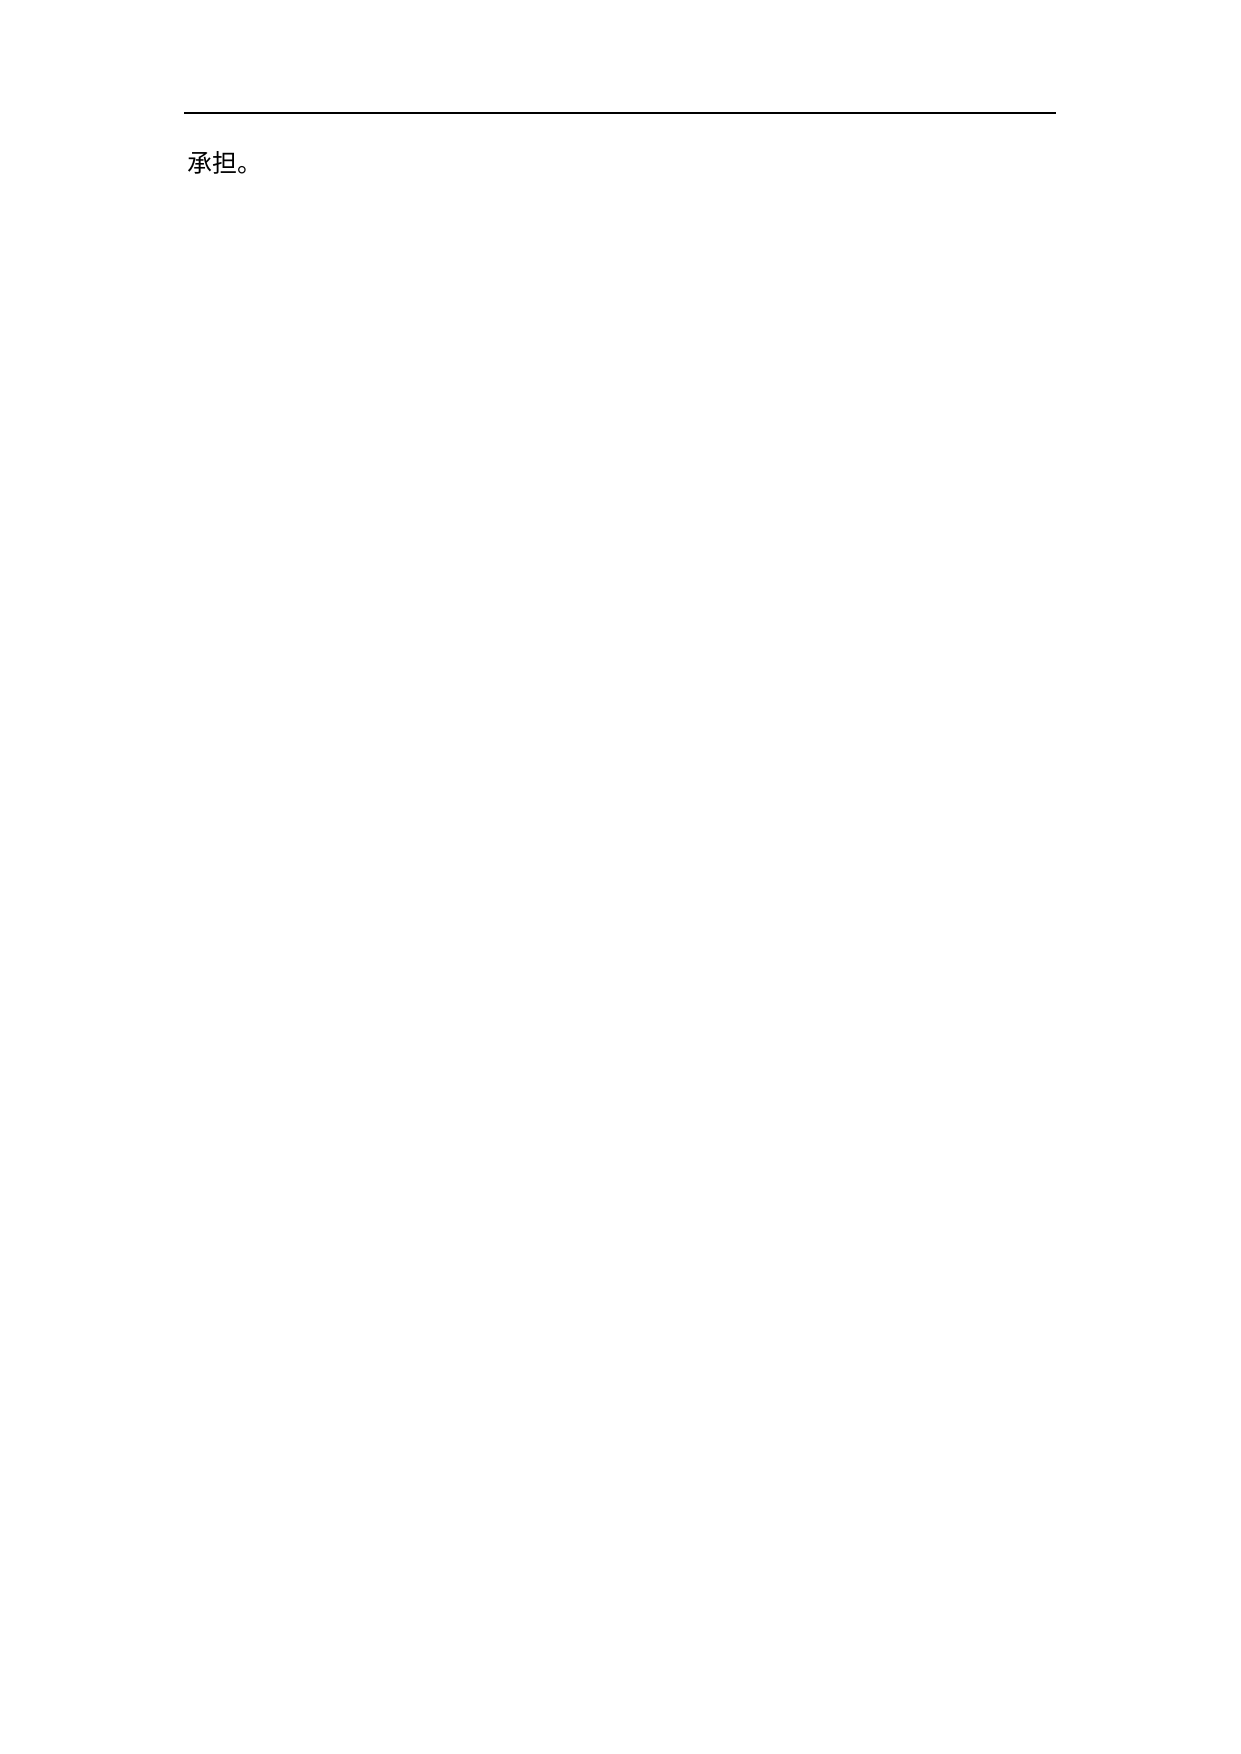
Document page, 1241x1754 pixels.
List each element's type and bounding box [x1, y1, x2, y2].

text [187, 144, 1053, 180]
